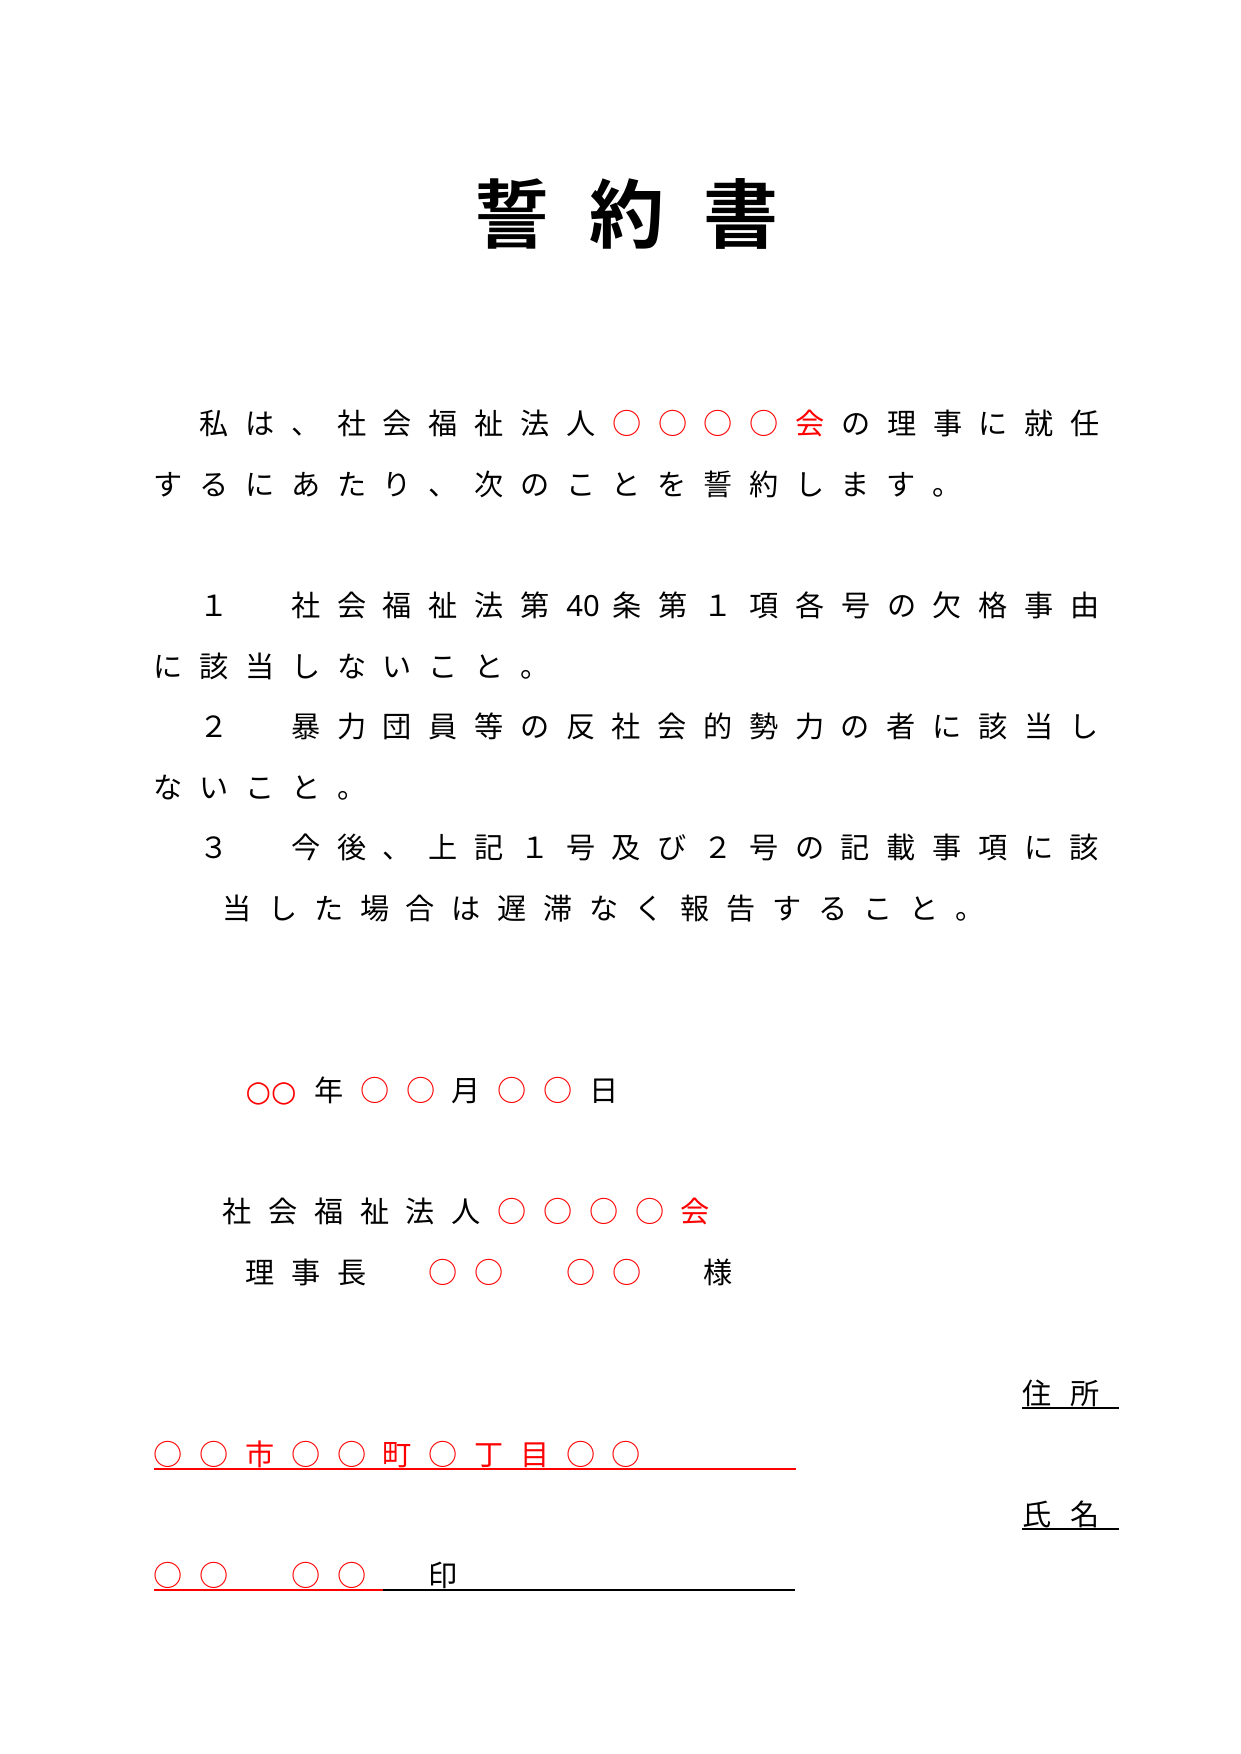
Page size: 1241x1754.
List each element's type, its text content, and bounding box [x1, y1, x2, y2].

text 理事長 ○○ ○○ 様 [154, 1240, 1116, 1301]
text ○○年○○月○○日 [154, 1058, 1116, 1119]
text ２ 暴力団員等の反社会的勢力の者に該当しないこと。 [154, 695, 1116, 816]
text ３ 今後、上記１号及び２号の記載事項に該当した場合は遅滞なく報告すること。 [154, 816, 1116, 937]
text 社会福祉法人○○○○会 [154, 1180, 1116, 1240]
text 誓 約 書 [154, 149, 1116, 270]
text 私は、社会福祉法人○○○○会の理事に就任するにあたり、次のことを誓約します。 [154, 392, 1116, 513]
text １ 社会福祉法第40条第１項各号の欠格事由に該当しないこと。 [154, 573, 1116, 695]
text 住所 ○○市○○町○丁目○○ [154, 1362, 1116, 1483]
text 氏名 ○○ ○○ 印 [154, 1483, 1116, 1604]
